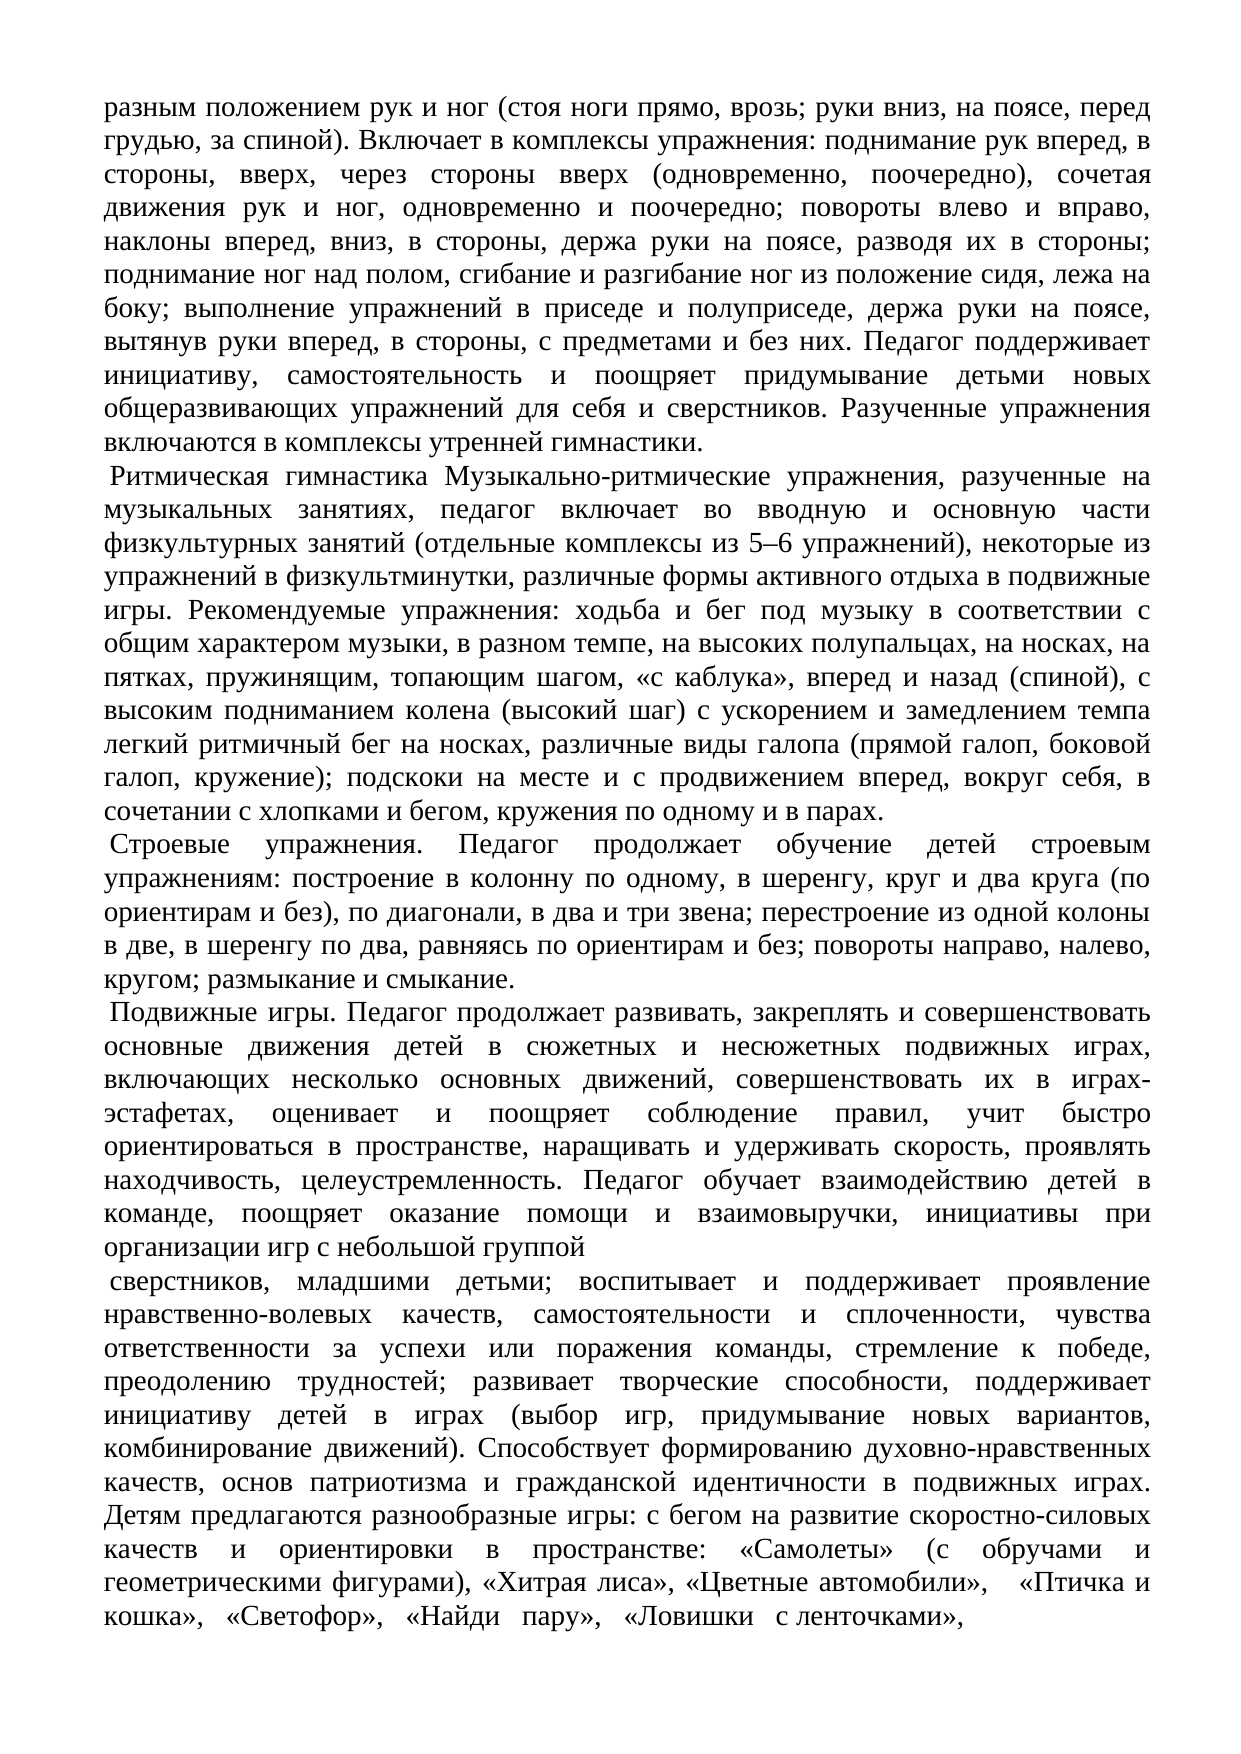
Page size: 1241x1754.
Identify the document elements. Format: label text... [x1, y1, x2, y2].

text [103, 89, 1152, 458]
text Строевые упражнения. Педагог продолжает обучение детей строевым упражнениям: построение в колонну по одному, в шеренгу, круг и два круга (по ориентирам и без), по диагонали, в два и три звена; перестроение из одной колоны в две, в шеренгу по два, равняясь по ориентирам и без; повороты направо, налево, кругом; размыкание и смыкание. [103, 827, 1152, 994]
text Ритмическая гимнастика Музыкально-ритмические упражнения, разученные на музыкальных занятиях, педагог включает во вводную и основную части физкультурных занятий (отдельные комплексы из 5–6 упражнений), некоторые из упражнений в физкультминутки, различные формы активного отдыха в подвижные игры. Рекомендуемые упражнения: ходьба и бег под музыку в соответствии с общим характером музыки, в разном темпе, на высоких полупальцах, на носках, на пятках, пружинящим, топающим шагом, «с каблука», вперед и назад (спиной), с высоким подниманием колена (высокий шаг) с ускорением и замедлением темпа легкий ритмичный бег на носках, различные виды галопа (прямой галоп, боковой галоп, кружение); подскоки на месте и с продвижением вперед, вокруг себя, в сочетании с хлопками и бегом, кружения по одному и в парах. [103, 458, 1152, 827]
text Подвижные игры. Педагог продолжает развивать, закреплять и совершенствовать основные движения детей в сюжетных и несюжетных подвижных играх, включающих несколько основных движений, совершенствовать их в играх-эстафетах, оценивает и поощряет соблюдение правил, учит быстро ориентироваться в пространстве, наращивать и удерживать скорость, проявлять находчивость, целеустремленность. Педагог обучает взаимодействию детей в команде, поощряет оказание помощи и взаимовыручки, инициативы при организации игр с небольшой группой [103, 994, 1152, 1263]
text сверстников, младшими детьми; воспитывает и поддерживает проявление нравственно-волевых качеств, самостоятельности и сплоченности, чувства ответственности за успехи или поражения команды, стремление к победе, преодолению трудностей; развивает творческие способности, поддерживает инициативу детей в играх (выбор игр, придумывание новых вариантов, комбинирование движений). Способствует формированию духовно-нравственных качеств, основ патриотизма и гражданской идентичности в подвижных играх. Детям предлагаются разнообразные игры: с бегом на развитие скоростно-силовых качеств и ориентировки в пространстве: «Самолеты» (с обручами и геометрическими фигурами), «Хитрая лиса», «Цветные автомобили», «Птичка и кошка», «Светофор», «Найди пару», «Ловишки с ленточками», [103, 1263, 1152, 1632]
